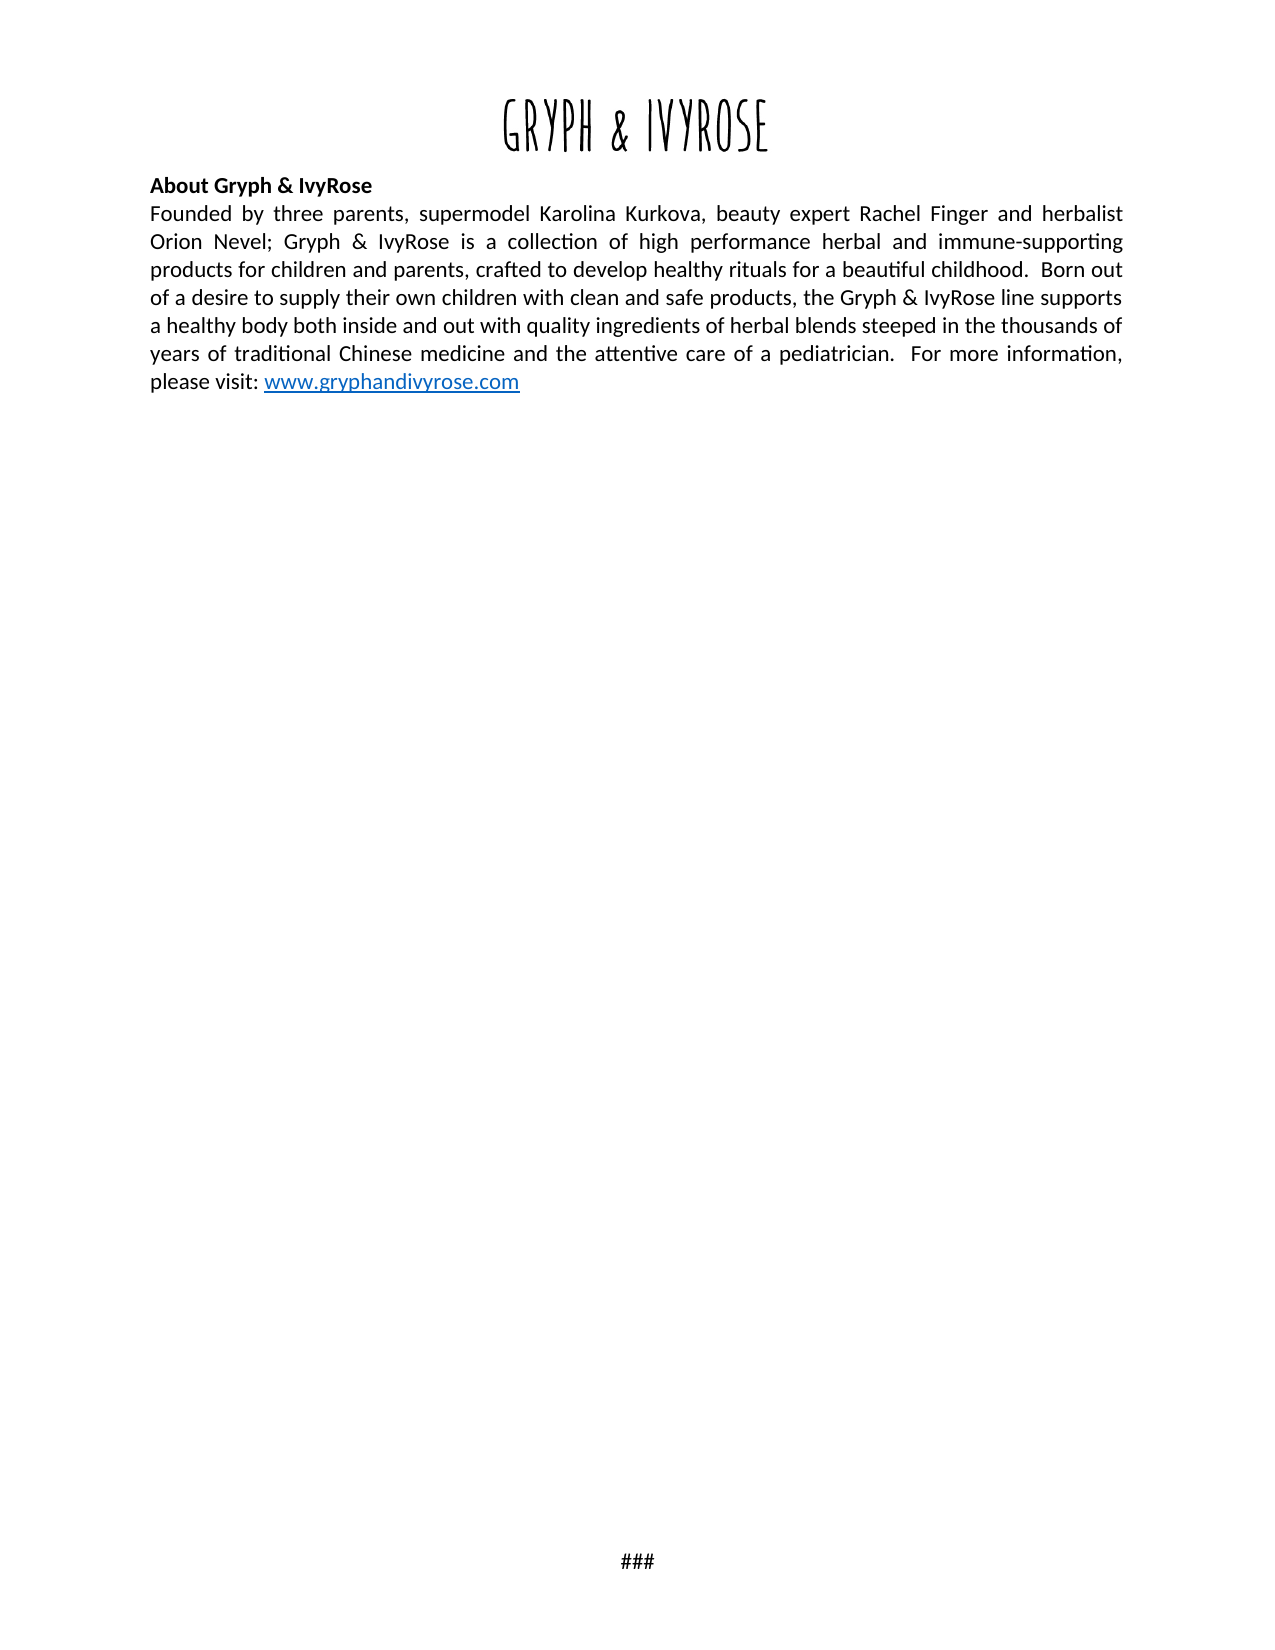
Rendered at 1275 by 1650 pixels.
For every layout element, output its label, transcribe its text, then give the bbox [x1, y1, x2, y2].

picture [471, 75, 804, 171]
text About Gryph & IvyRose [150, 171, 1125, 199]
text Founded by three parents, supermodel Karolina Kurkova, beauty expert Rachel Finger and herbalist Orion Nevel; Gryph & IvyRose is a collection of high performance herbal and immune-supporting products for children and parents, crafted to develop healthy rituals for a beautiful childhood. Born out of a desire to supply their own children with clean and safe products, the Gryph & IvyRose line supports a healthy body both inside and out with quality ingredients of herbal blends steeped in the thousands of years of traditional Chinese medicine and the attentive care of a pediatrician. For more information, please visit: www.gryphandivyrose.com [150, 199, 1125, 395]
